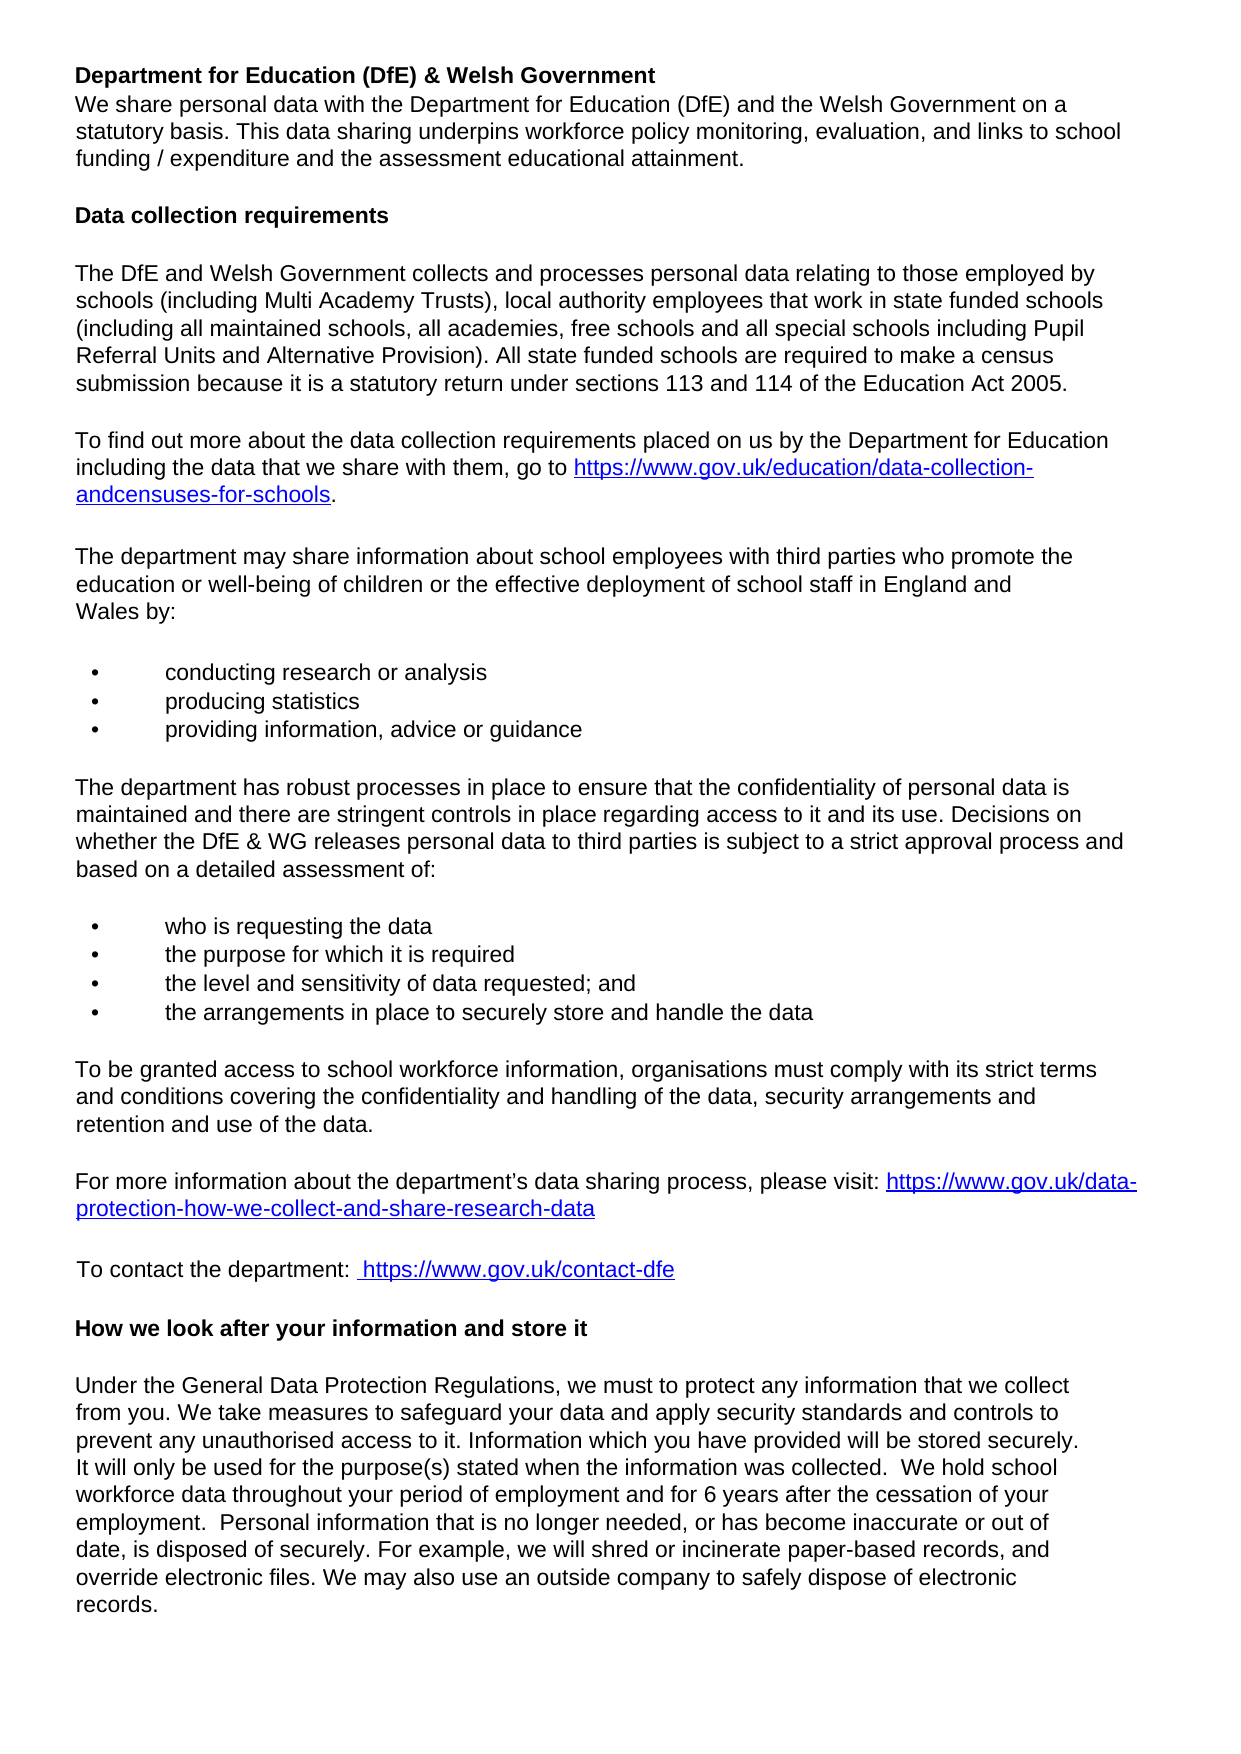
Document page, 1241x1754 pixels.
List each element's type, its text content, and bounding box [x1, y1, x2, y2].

text To find out more about the data collection requirements placed on us by the Department for Education including the data that we share with them, go to https://www.gov.uk/education/data-collection-andcensuses-for-schools. [74, 427, 1149, 508]
list producing statistics [91, 688, 1149, 714]
text The department has robust processes in place to ensure that the confidentiality of personal data is maintained and there are stringent controls in place regarding access to it and its use. Decisions on whether the DfE & WG releases personal data to third parties is subject to a strict approval process and based on a detailed assessment of: [74, 773, 1136, 882]
text To be granted access to school workforce information, organisations must comply with its strict terms and conditions covering the confidentiality and handling of the data, security arrangements and retention and use of the data. [74, 1056, 1099, 1137]
text The DfE and Welsh Government collects and processes personal data relating to those employed by schools (including Multi Academy Trusts), local authority employees that work in state funded schools (including all maintained schools, all academies, free schools and all special schools including Pupil Referral Units and Alternative Provision). All state funded schools are required to make a census submission because it is a statutory return under sections 113 and 114 of the Education Act 2005. [74, 260, 1149, 396]
list the level and sensitivity of data requested; and [91, 970, 1149, 996]
text To contact the department: https://www.gov.uk/contact-dfe [76, 1256, 1149, 1282]
text We share personal data with the Department for Education (DfE) and the Welsh Government on a statutory basis. This data sharing underpins workforce policy monitoring, evaluation, and links to school funding / expenditure and the assessment educational attainment. [74, 91, 1149, 172]
subtitle Department for Education (DfE) & Welsh Government [74, 62, 1149, 88]
list conducting research or analysis [91, 659, 1149, 686]
subtitle Data collection requirements [74, 202, 1149, 229]
list who is requesting the data [91, 913, 1149, 939]
list the arrangements in place to securely store and handle the data [91, 999, 1149, 1025]
list the purpose for which it is required [91, 941, 1149, 968]
list providing information, advice or guidance [91, 716, 1149, 743]
text The department may share information about school employees with third parties who promote the education or well-being of children or the effective deployment of school staff in England and Wales by: [74, 543, 1075, 624]
text Under the General Data Protection Regulations, we must to protect any information that we collect from you. We take measures to safeguard your data and apply security standards and controls to prevent any unauthorised access to it. Information which you have provided will be stored securely. It will only be used for the purpose(s) stated when the information was collected. We hold school workforce data throughout your period of employment and for 6 years after the cessation of your employment. Personal information that is no longer needed, or has become inaccurate or out of date, is disposed of securely. For example, we will shred or incinerate paper-based records, and override electronic files. We may also use an outside company to safely dispose of electronic records. [74, 1372, 1097, 1617]
text For more information about the department’s data sharing process, please visit: https://www.gov.uk/data-protection-how-we-collect-and-share-research-data [74, 1168, 1149, 1221]
subtitle How we look after your information and store it [74, 1314, 1149, 1341]
